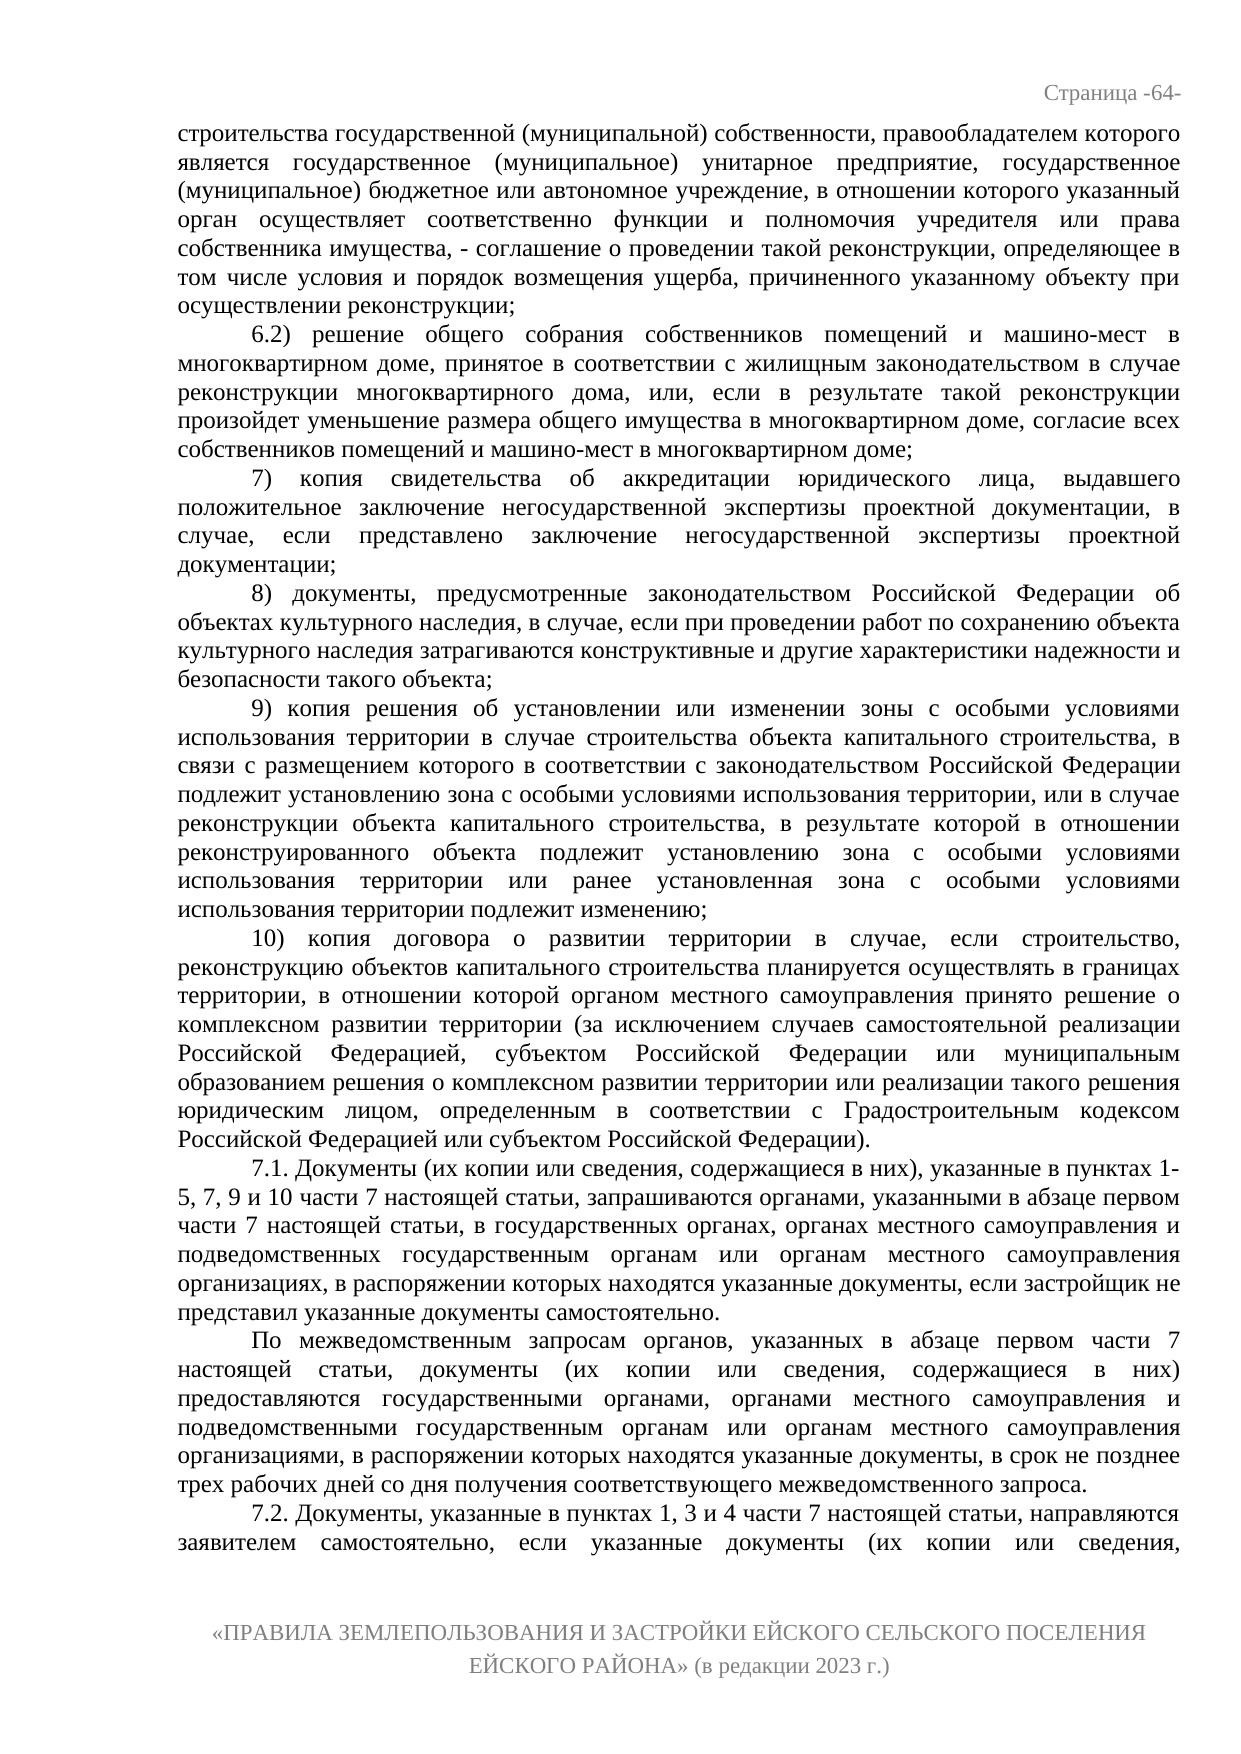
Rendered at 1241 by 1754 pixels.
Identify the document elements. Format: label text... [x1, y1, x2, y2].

text 7.1. Документы (их копии или сведения, содержащиеся в них), указанные в пунктах 1-5, 7, 9 и 10 части 7 настоящей статьи, запрашиваются органами, указанными в абзаце первом части 7 настоящей статьи, в государственных органах, органах местного самоуправления и подведомственных государственным органам или органам местного самоуправления организациях, в распоряжении которых находятся указанные документы, если застройщик не представил указанные документы самостоятельно. [177, 1153, 1181, 1326]
text 9) копия решения об установлении или изменении зоны с особыми условиями использования территории в случае строительства объекта капитального строительства, в связи с размещением которого в соответствии с законодательством Российской Федерации подлежит установлению зона с особыми условиями использования территории, или в случае реконструкции объекта капитального строительства, в результате которой в отношении реконструированного объекта подлежит установлению зона с особыми условиями использования территории или ранее установленная зона с особыми условиями использования территории подлежит изменению; [177, 693, 1181, 923]
text 8) документы, предусмотренные законодательством Российской Федерации об объектах культурного наследия, в случае, если при проведении работ по сохранению объекта культурного наследия затрагиваются конструктивные и другие характеристики надежности и безопасности такого объекта; [177, 578, 1181, 693]
text По межведомственным запросам органов, указанных в абзаце первом части 7 настоящей статьи, документы (их копии или сведения, содержащиеся в них) предоставляются государственными органами, органами местного самоуправления и подведомственными государственным органам или органам местного самоуправления организациями, в распоряжении которых находятся указанные документы, в срок не позднее трех рабочих дней со дня получения соответствующего межведомственного запроса. [177, 1326, 1181, 1498]
text 7) копия свидетельства об аккредитации юридического лица, выдавшего положительное заключение негосударственной экспертизы проектной документации, в случае, если представлено заключение негосударственной экспертизы проектной документации; [177, 463, 1181, 578]
text 6.2) решение общего собрания собственников помещений и машино-мест в многоквартирном доме, принятое в соответствии с жилищным законодательством в случае реконструкции многоквартирного дома, или, если в результате такой реконструкции произойдет уменьшение размера общего имущества в многоквартирном доме, согласие всех собственников помещений и машино-мест в многоквартирном доме; [177, 319, 1181, 463]
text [177, 118, 1181, 319]
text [177, 1498, 1181, 1556]
text 10) копия договора о развитии территории в случае, если строительство, реконструкцию объектов капитального строительства планируется осуществлять в границах территории, в отношении которой органом местного самоуправления принято решение о комплексном развитии территории (за исключением случаев самостоятельной реализации Российской Федерацией, субъектом Российской Федерации или муниципальным образованием решения о комплексном развитии территории или реализации такого решения юридическим лицом, определенным в соответствии с Градостроительным кодексом Российской Федерацией или субъектом Российской Федерации). [177, 923, 1181, 1153]
